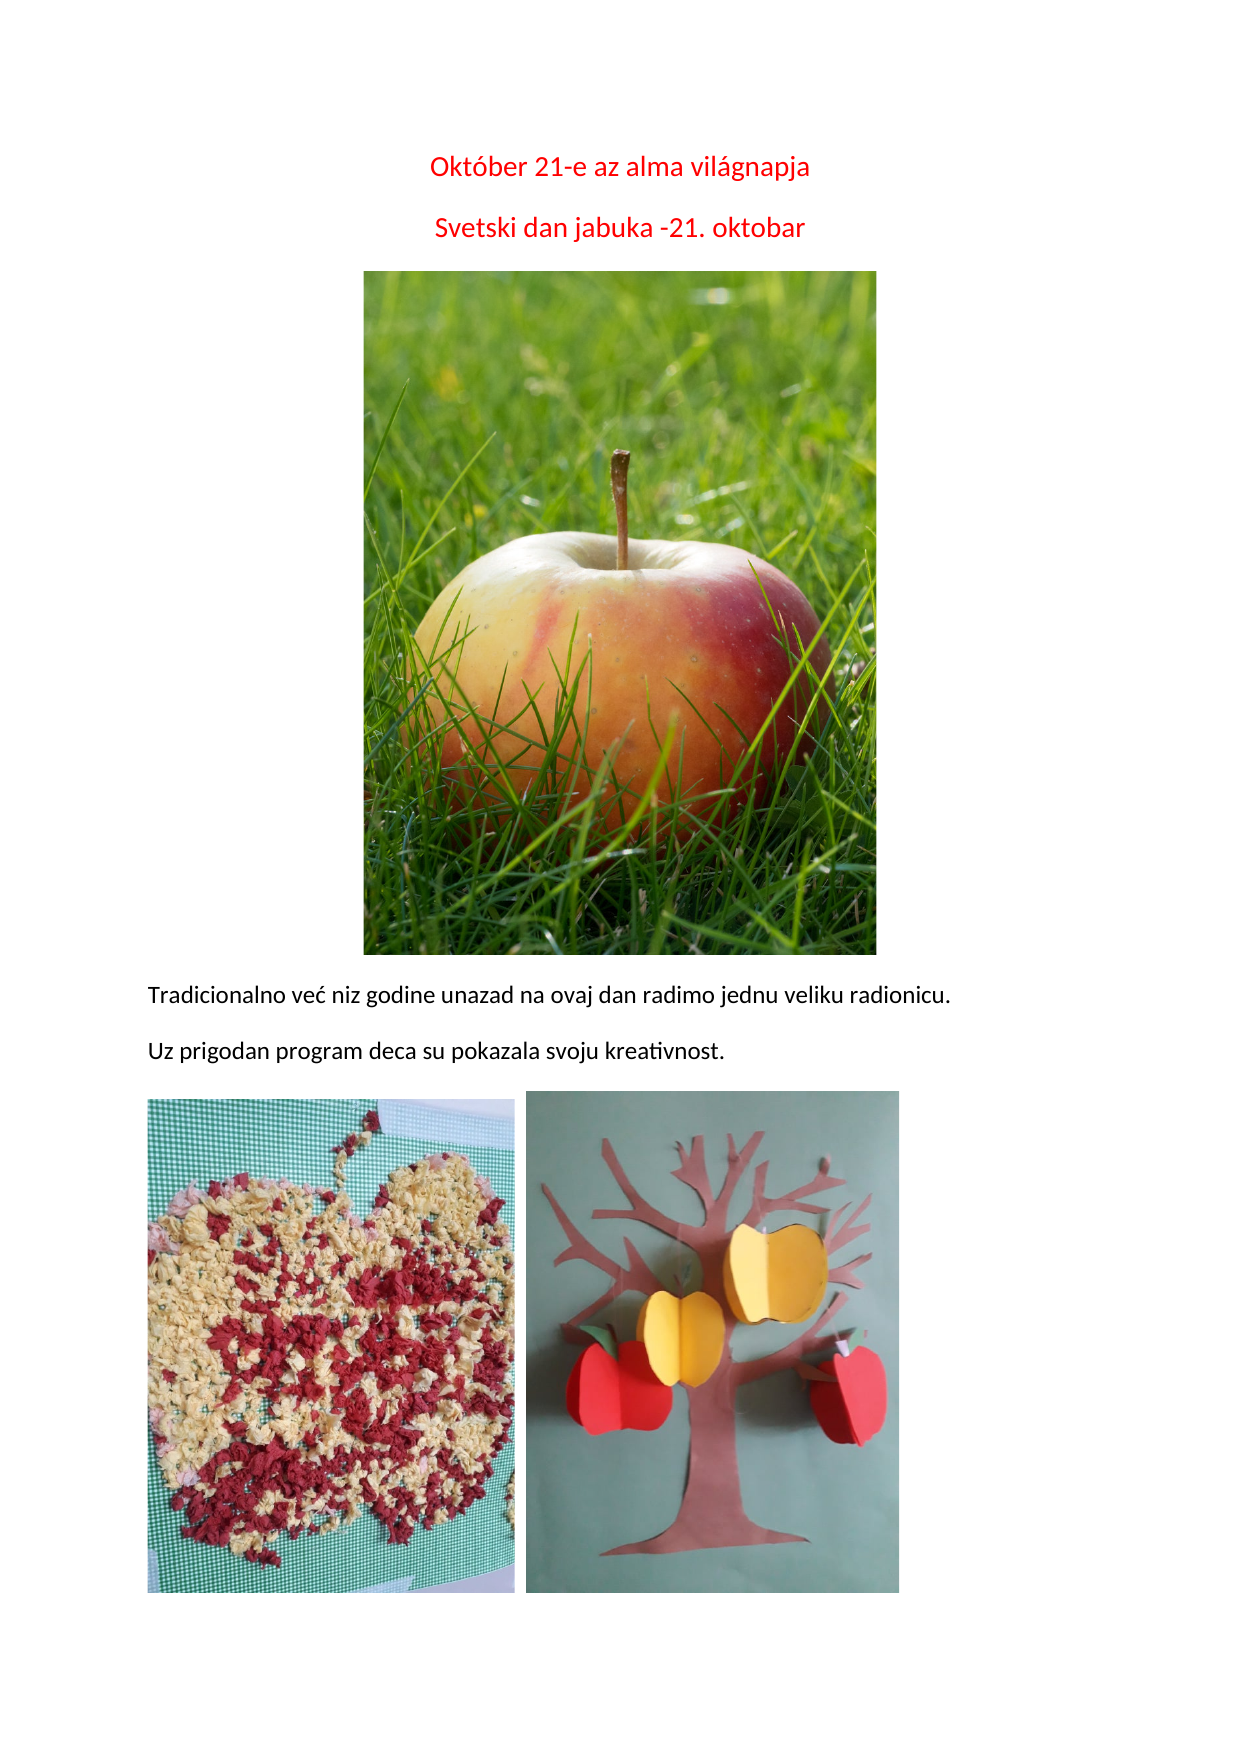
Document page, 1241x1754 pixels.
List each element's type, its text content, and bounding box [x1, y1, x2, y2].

text Tradicionalno već niz godine unazad na ovaj dan radimo jednu veliku radionicu. [148, 979, 1093, 1010]
picture [363, 271, 877, 955]
text Uz prigodan program deca su pokazala svoju kreativnost. [148, 1035, 1093, 1066]
text Svetski dan jabuka -21. oktobar [148, 209, 1093, 245]
picture [526, 1091, 900, 1593]
text Október 21-e az alma világnapja [148, 148, 1093, 183]
picture [147, 1099, 515, 1593]
